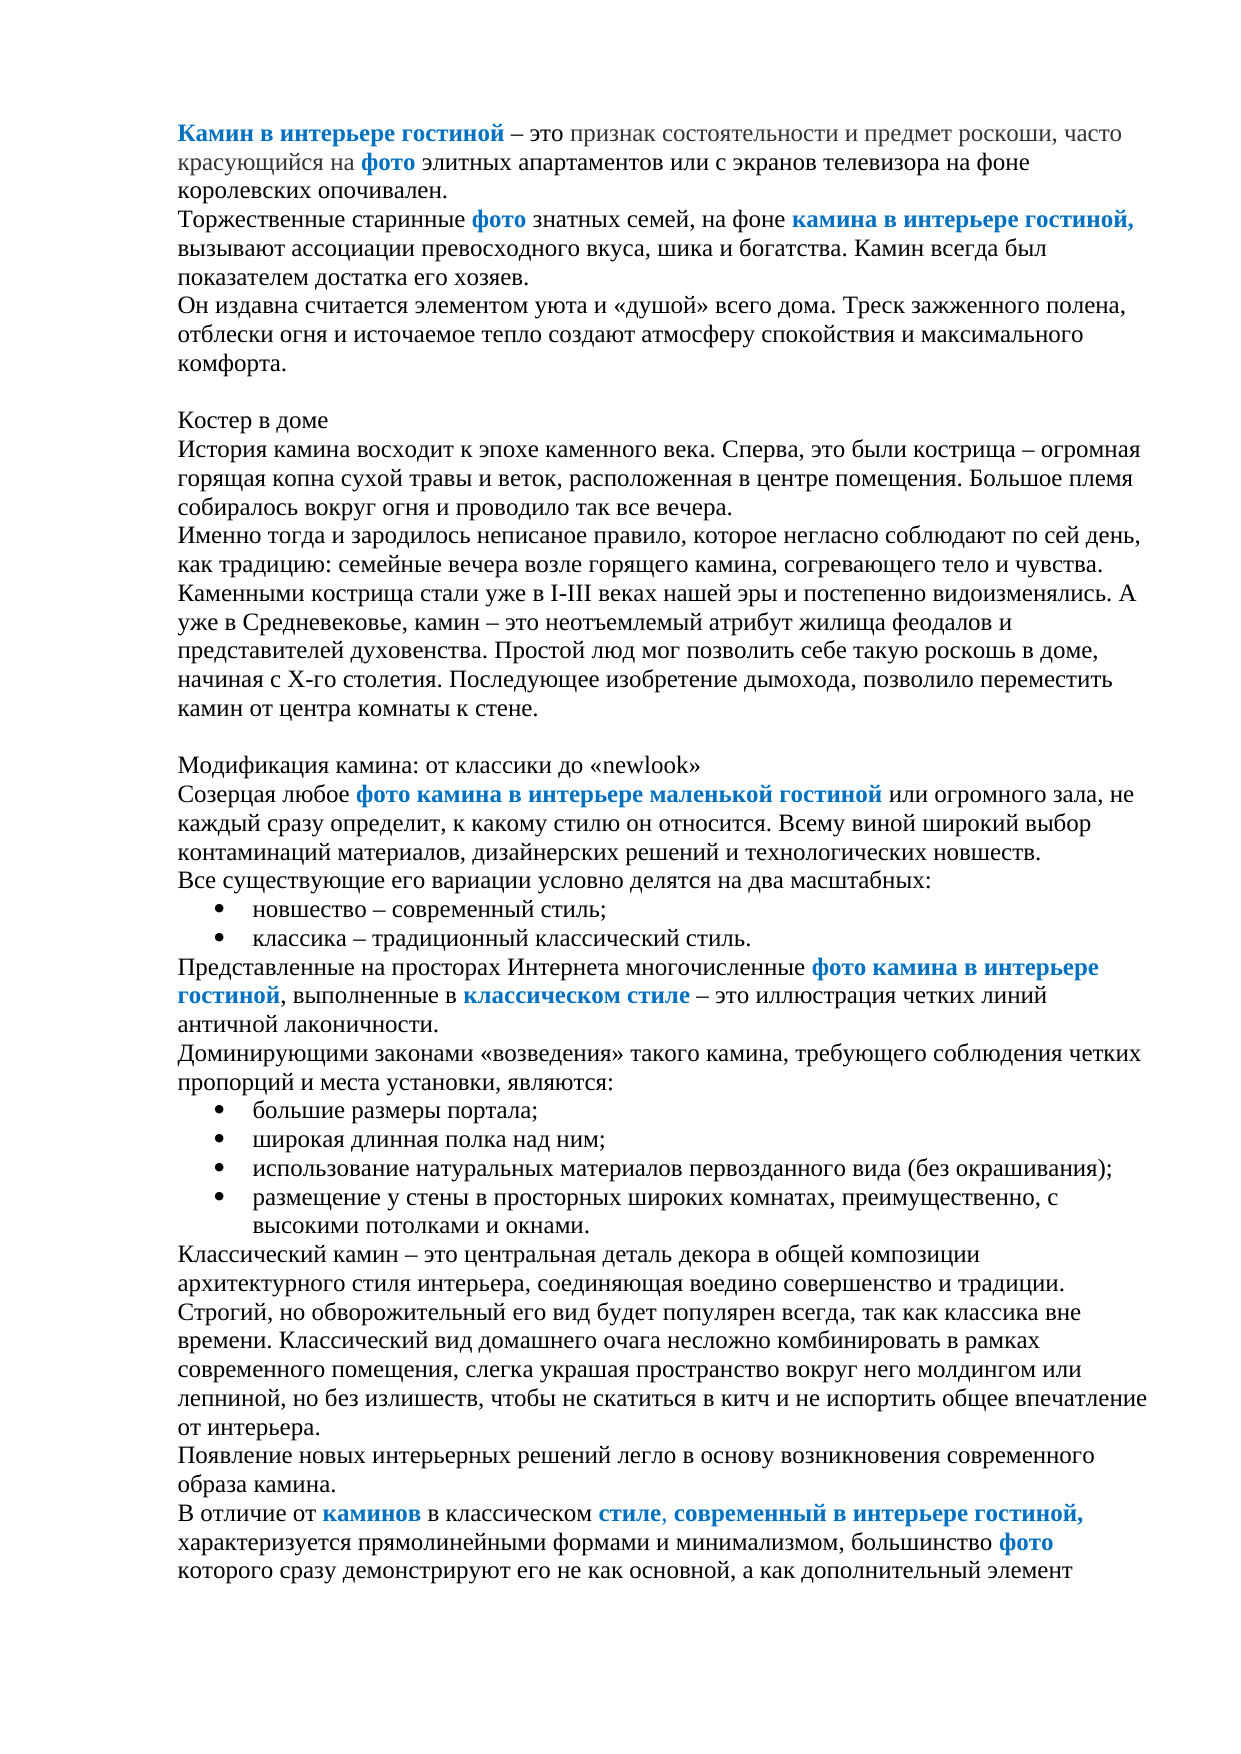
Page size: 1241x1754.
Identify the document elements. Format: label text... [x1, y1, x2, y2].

text Он издавна считается элементом уюта и «душой» всего дома. Треск зажженного полена, отблески огня и источаемое тепло создают атмосферу спокойствия и максимального комфорта. [287, 291, 1152, 377]
text Классический камин – это центральная деталь декора в общей композиции архитектурного стиля интерьера, соединяющая воедино совершенство и традиции. [980, 1239, 1152, 1297]
text Камин в интерьере гостиной – это признак состоятельности и предмет роскоши, часто красующийся на фото элитных апартаментов или с экранов телевизора на фоне королевских опочивален. [177, 118, 1152, 204]
list широкая длинная полка над ним; [215, 1124, 1152, 1153]
list большие размеры портала; [215, 1096, 1152, 1124]
text Созерцая любое фото камина в интерьере маленькой гостиной или огромного зала, не каждый сразу определит, к какому стилю он относится. Всему виной широкий выбор контаминаций материалов, дизайнерских решений и технологических новшеств. [177, 779, 1152, 866]
text Торжественные старинные фото знатных семей, на фоне камина в интерьере гостиной, вызывают ассоциации превосходного вкуса, шика и богатства. Камин всегда был показателем достатка его хозяев. [177, 204, 1152, 291]
text Доминирующими законами «возведения» такого камина, требующего соблюдения четких пропорций и места установки, являются: [177, 1038, 1152, 1096]
text Костер в доме [177, 406, 1152, 434]
text Каменными кострища стали уже в I-III веках нашей эры и постепенно видоизменялись. А уже в Средневековье, камин – это неотъемлемый атрибут жилища феодалов и представителей духовенства. Простой люд мог позволить себе такую роскошь в доме, начиная с Х-го столетия. Последующее изобретение дымохода, позволило переместить камин от центра комнаты к стене. [539, 578, 1152, 722]
text Модификация камина: от классики до «newlook» [177, 751, 1152, 779]
list классика – традиционный классический стиль. [215, 923, 1152, 952]
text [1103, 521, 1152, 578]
text Классический камин – это центральная деталь декора в общей композиции архитектурного стиля интерьера, соединяющая воедино совершенство и традиции. [177, 1239, 679, 1268]
text Все существующие его вариации условно делятся на два масштабных: [177, 866, 1152, 894]
text Строгий, но обворожительный его вид будет популярен всегда, так как классика вне времени. Классический вид домашнего очага несложно комбинировать в рамках современного помещения, слегка украшая пространство вокруг него молдингом или лепниной, но без излишеств, чтобы не скатиться в китч и не испортить общее впечатление от интерьера. [321, 1297, 1152, 1441]
list новшество – современный стиль; [215, 894, 1152, 923]
text История камина восходит к эпохе каменного века. Сперва, это были кострища – огромная горящая копна сухой травы и веток, расположенная в центре помещения. Большое племя собиралось вокруг огня и проводило так все вечера. [733, 434, 1152, 521]
text Появление новых интерьерных решений легло в основу возникновения современного образа камина. [177, 1441, 1152, 1498]
list использование натуральных материалов первозданного вида (без окрашивания); [215, 1153, 1152, 1182]
text Представленные на просторах Интернета многочисленные фото камина в интерьере гостиной, выполненные в классическом стиле – это иллюстрация четких линий античной лаконичности. [177, 952, 1152, 1038]
list размещение у стены в просторных широких комнатах, преимущественно, с высокими потолками и окнами. [215, 1182, 1152, 1239]
